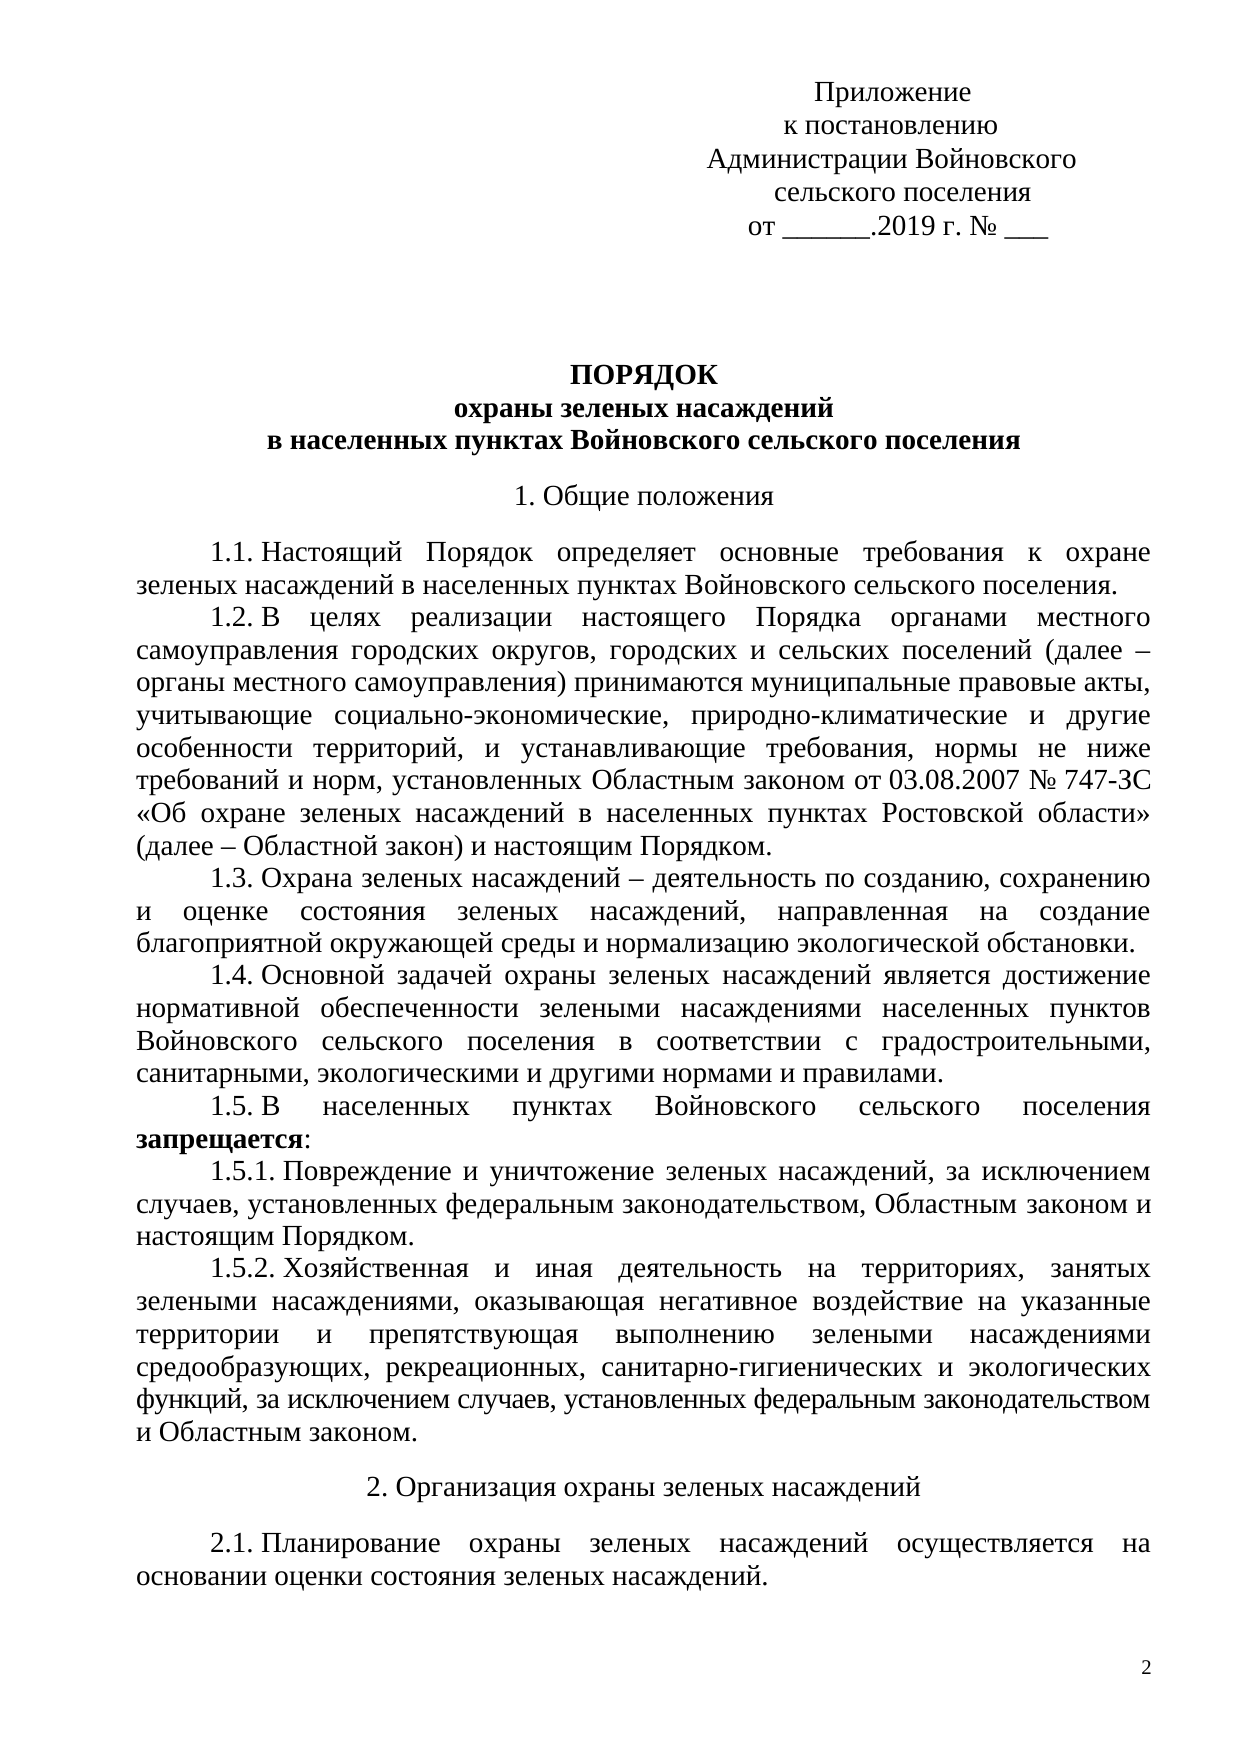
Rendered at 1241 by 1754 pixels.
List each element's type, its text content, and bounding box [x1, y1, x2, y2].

text Приложение [136, 74, 1152, 107]
text 1.2. В целях реализации настоящего Порядка органами местного самоуправления городских округов, городских и сельских поселений (далее – органы местного самоуправления) принимаются муниципальные правовые акты, учитывающие социально-экономические, природно-климатические и другие особенности территорий, и устанавливающие требования, нормы не ниже требований и норм, установленных Областным законом от 03.08.2007 № 747-ЗС «Об охране зеленых насаждений в населенных пунктах Ростовской области» (далее – Областной закон) и настоящим Порядком. [136, 600, 1152, 861]
text в населенных пунктах Войновского сельского поселения [136, 424, 1152, 456]
text 1.5.2. Хозяйственная и иная деятельность на территориях, занятых зелеными насаждениями, оказывающая негативное воздействие на указанные территории и препятствующая выполнению зелеными насаждениями средообразующих, рекреационных, санитарно-гигиенических и экологических функций, за исключением случаев, установленных федеральным законодательством и Областным законом. [136, 1252, 1152, 1447]
text 1.5.1. Повреждение и уничтожение зеленых насаждений, за исключением случаев, установленных федеральным законодательством, Областным законом и настоящим Порядком. [136, 1154, 1152, 1252]
text 1.1. Настоящий Порядок определяет основные требования к охране зеленых насаждений в населенных пунктах Войновского сельского поселения. [136, 535, 1152, 600]
text 2.1. Планирование охраны зеленых насаждений осуществляется на основании оценки состояния зеленых насаждений. [136, 1527, 1152, 1592]
text 1. Общие положения [136, 479, 1152, 512]
text 1.4. Основной задачей охраны зеленых насаждений является достижение нормативной обеспеченности зелеными насаждениями населенных пунктов Войновского сельского поселения в соответствии с градостроительными, санитарными, экологическими и другими нормами и правилами. [136, 959, 1152, 1089]
text 1.5. В населенных пунктах Войновского сельского поселения запрещается: [136, 1089, 1152, 1154]
text ПОРЯДОК [136, 359, 1152, 391]
text к постановлению Администрации Войновского сельского поселения [136, 107, 1152, 208]
text 1.3. Охрана зеленых насаждений – деятельность по созданию, сохранению и оценке состояния зеленых насаждений, направленная на создание благоприятной окружающей среды и нормализацию экологической обстановки. [136, 861, 1152, 959]
text охраны зеленых насаждений [136, 391, 1152, 424]
text 2. Организация охраны зеленых насаждений [136, 1471, 1152, 1503]
text от ______.2019 г. № ___ [136, 208, 1152, 242]
